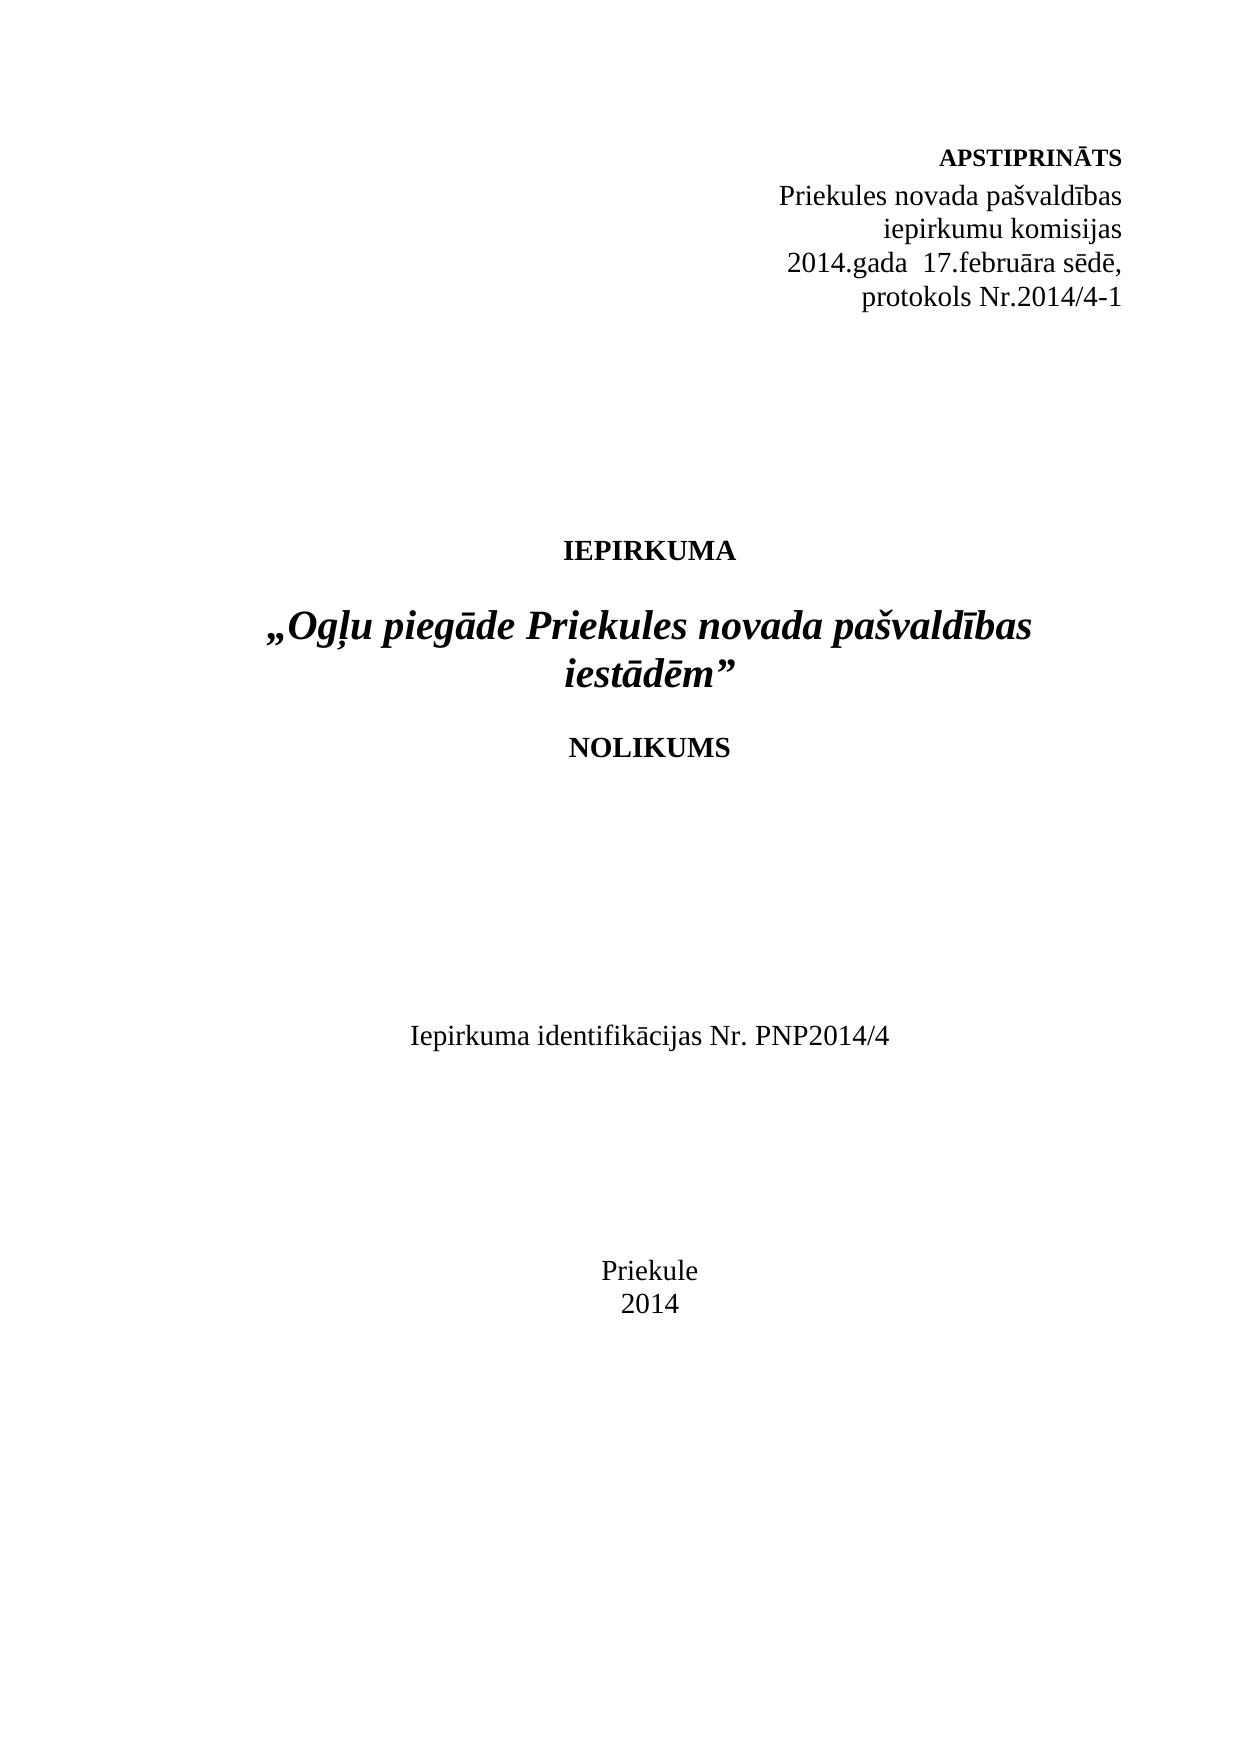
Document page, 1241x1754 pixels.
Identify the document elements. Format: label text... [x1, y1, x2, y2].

text Priekule [177, 1253, 1122, 1286]
text NOLIKUMS [177, 730, 1122, 763]
text 2014 [177, 1286, 1122, 1320]
text „Ogļu piegāde Priekules novada pašvaldības iestādēm” [177, 600, 1122, 696]
text Iepirkuma identifikācijas Nr. PNP2014/4 [177, 1018, 1122, 1051]
text Priekules novada pašvaldības [177, 178, 1122, 212]
text 2014.gada 17.februāra sēdē, [177, 245, 1122, 279]
text protokols Nr.2014/4-1 [177, 279, 1122, 312]
text IEPIRKUMA [177, 533, 1122, 567]
text APSTIPRINĀTS [177, 143, 1122, 172]
text iepirkumu komisijas [177, 212, 1122, 245]
